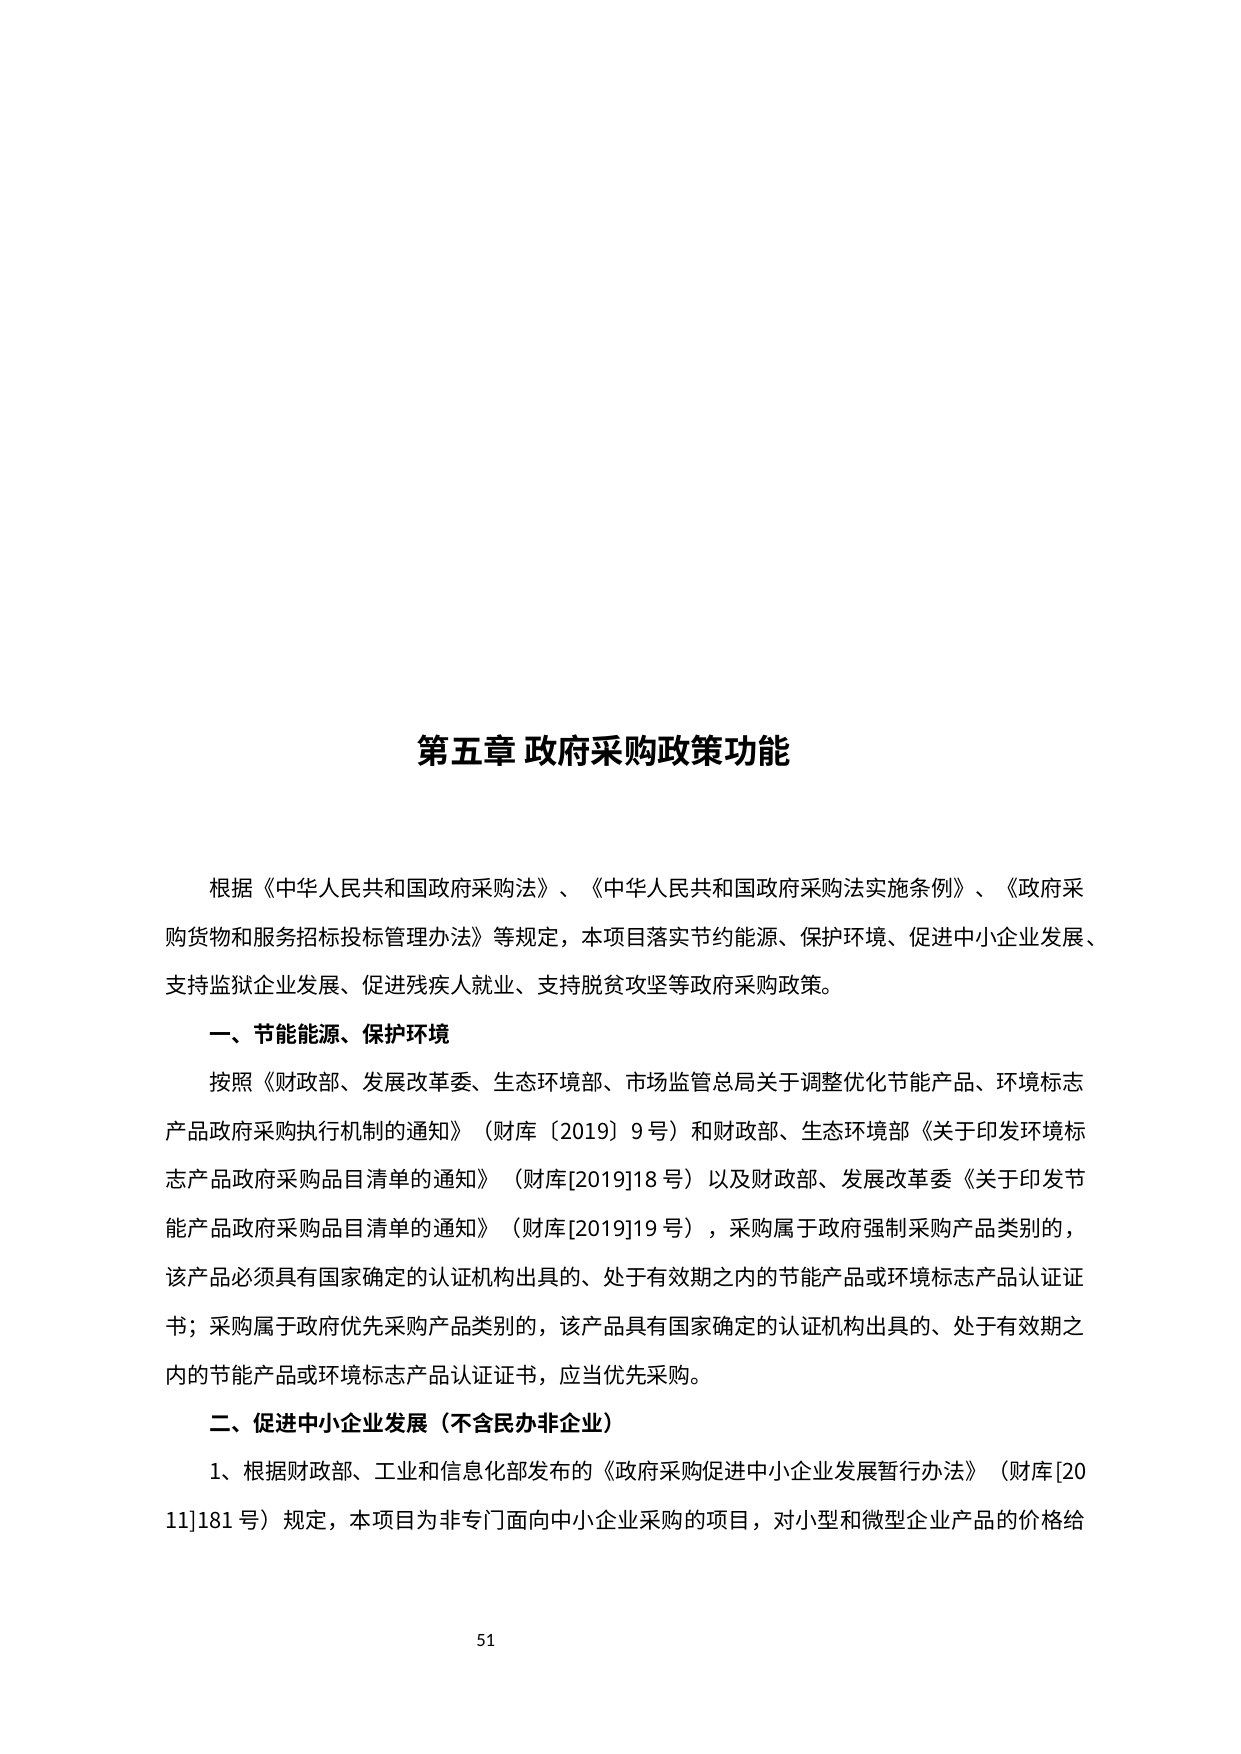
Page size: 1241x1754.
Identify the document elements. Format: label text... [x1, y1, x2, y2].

text 第五章 政府采购政策功能 [266, 716, 1087, 781]
text 按照《财政部、发展改革委、生态环境部、市场监管总局关于调整优化节能产品、环境标志产品政府采购执行机制的通知》（财库〔2019〕9号）和财政部、生态环境部《关于印发环境标志产品政府采购品目清单的通知》（财库[2019]18号）以及财政部、发展改革委《关于印发节能产品政府采购品目清单的通知》（财库[2019]19号），采购属于政府强制采购产品类别的，该产品必须具有国家确定的认证机构出具的、处于有效期之内的节能产品或环境标志产品认证证书；采购属于政府优先采购产品类别的，该产品具有国家确定的认证机构出具的、处于有效期之内的节能产品或环境标志产品认证证书，应当优先采购。 [165, 1065, 1087, 1390]
text 二、促进中小企业发展（不含民办非企业） [165, 1406, 1087, 1438]
text 根据《中华人民共和国政府采购法》、《中华人民共和国政府采购法实施条例》、《政府采购货物和服务招标投标管理办法》等规定，本项目落实节约能源、保护环境、促进中小企业发展、支持监狱企业发展、促进残疾人就业、支持脱贫攻坚等政府采购政策。 [165, 871, 1087, 1001]
text 一、节能能源、保护环境 [165, 1016, 1087, 1049]
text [165, 1454, 1087, 1535]
